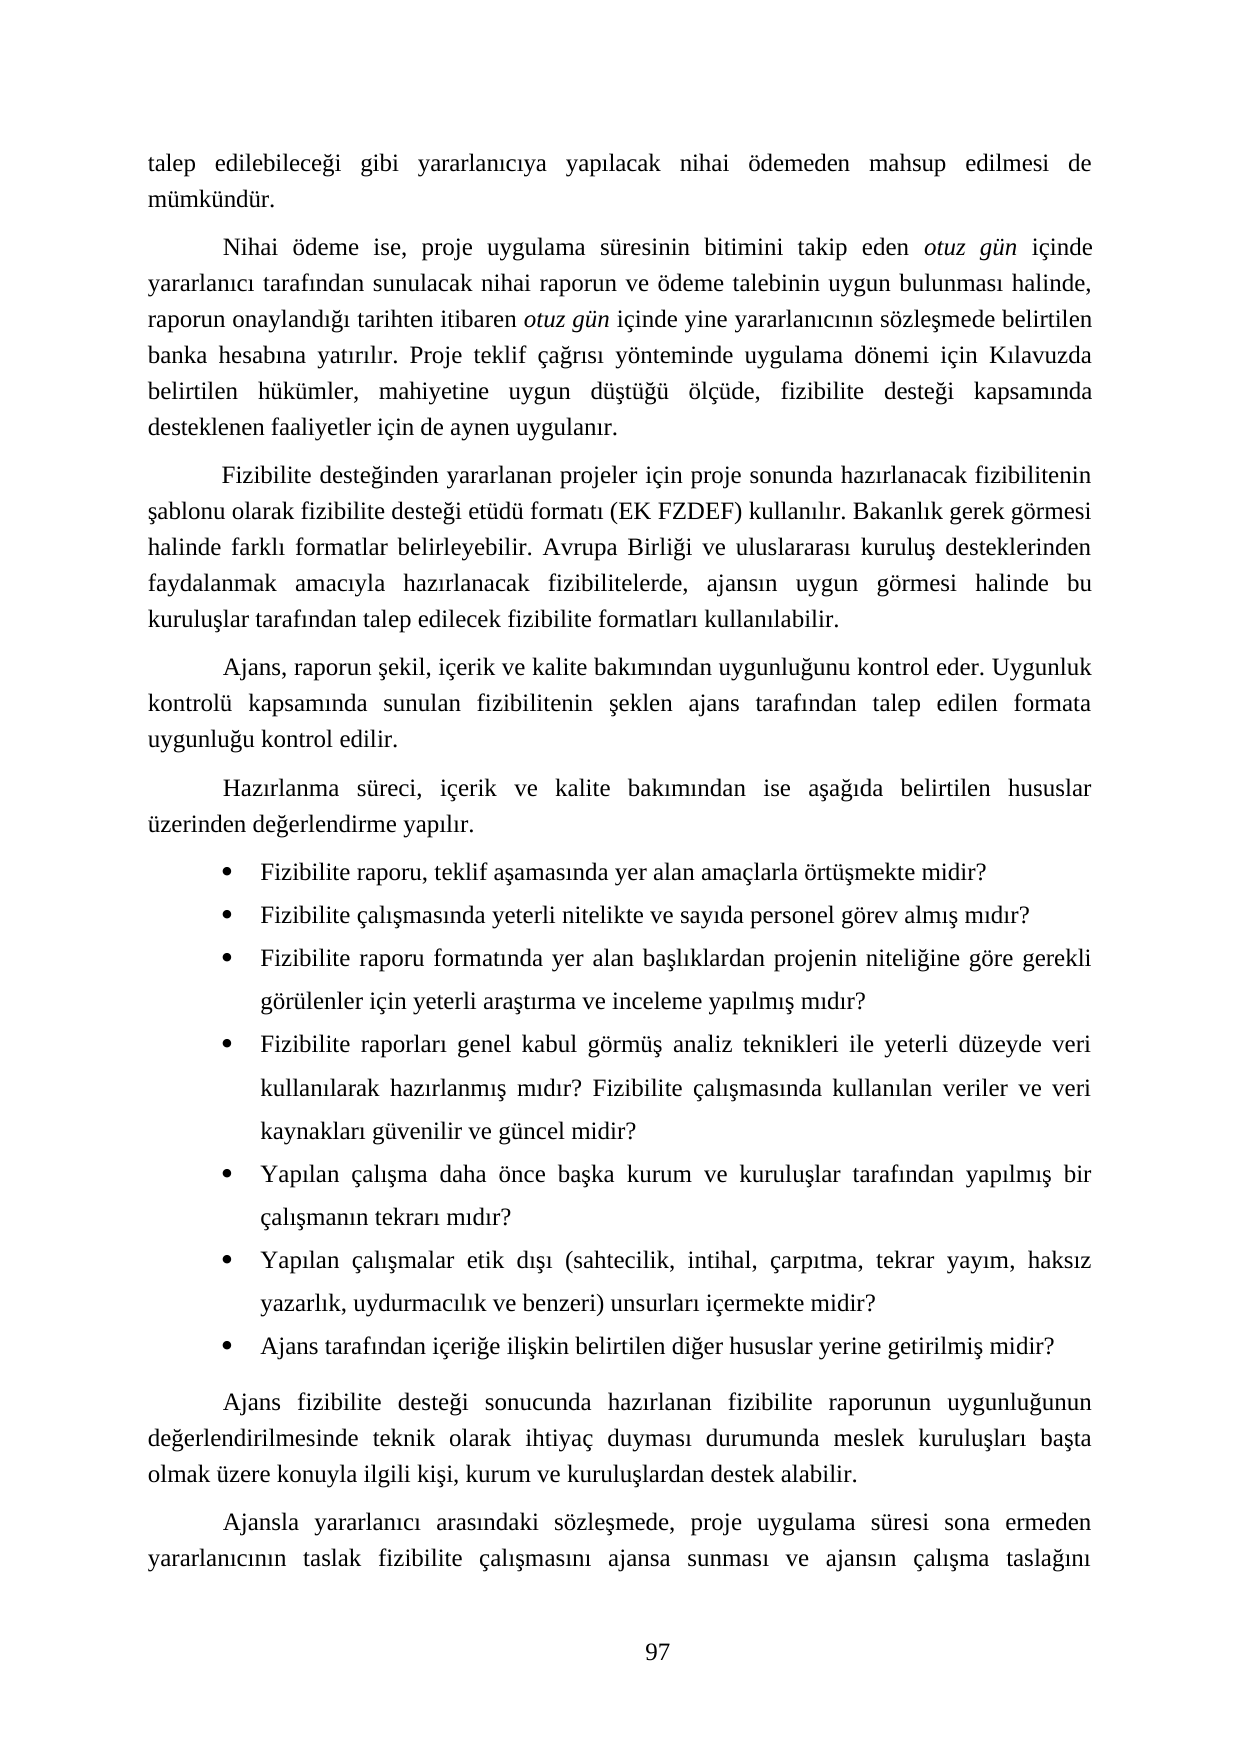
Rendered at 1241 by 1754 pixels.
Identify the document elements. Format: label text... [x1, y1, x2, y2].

text Fizibilite raporu, teklif aşamasında yer alan amaçlarla örtüşmekte midir? [223, 857, 1092, 886]
text Yapılan çalışma daha önce başka kurum ve kuruluşlar tarafından yapılmış bir çalışmanın tekrarı mıdır? [223, 1159, 1092, 1231]
text Fizibilite desteğinden yararlanan projeler için proje sonunda hazırlanacak fizibilitenin şablonu olarak fizibilite desteği etüdü formatı (EK FZDEF) kullanılır. Bakanlık gerek görmesi halinde farklı formatlar belirleyebilir. Avrupa Birliği ve uluslararası kuruluş desteklerinden faydalanmak amacıyla hazırlanacak fizibilitelerde, ajansın uygun görmesi halinde bu kuruluşlar tarafından talep edilecek fizibilite formatları kullanılabilir. [148, 460, 1092, 633]
text Fizibilite raporu formatında yer alan başlıklardan projenin niteliğine göre gerekli görülenler için yeterli araştırma ve inceleme yapılmış mıdır? [223, 943, 1092, 1015]
text Ajans tarafından içeriğe ilişkin belirtilen diğer hususlar yerine getirilmiş midir? [223, 1331, 1092, 1360]
text Fizibilite çalışmasında yeterli nitelikte ve sayıda personel görev almış mıdır? [223, 900, 1092, 929]
text Nihai ödeme ise, proje uygulama süresinin bitimini takip eden otuz gün içinde yararlanıcı tarafından sunulacak nihai raporun ve ödeme talebinin uygun bulunması halinde, raporun onaylandığı tarihten itibaren otuz gün içinde yine yararlanıcının sözleşmede belirtilen banka hesabına yatırılır. Proje teklif çağrısı yönteminde uygulama dönemi için Kılavuzda belirtilen hükümler, mahiyetine uygun düştüğü ölçüde, fizibilite desteği kapsamında desteklenen faaliyetler için de aynen uygulanır. [148, 232, 1092, 441]
text Yapılan çalışmalar etik dışı (sahtecilik, intihal, çarpıtma, tekrar yayım, haksız yazarlık, uydurmacılık ve benzeri) unsurları içermekte midir? [223, 1245, 1092, 1317]
text Ajans, raporun şekil, içerik ve kalite bakımından uygunluğunu kontrol eder. Uygunluk kontrolü kapsamında sunulan fizibilitenin şeklen ajans tarafından talep edilen formata uygunluğu kontrol edilir. [148, 652, 1092, 753]
text Fizibilite raporları genel kabul görmüş analiz teknikleri ile yeterli düzeyde veri kullanılarak hazırlanmış mıdır? Fizibilite çalışmasında kullanılan veriler ve veri kaynakları güvenilir ve güncel midir? [223, 1029, 1092, 1144]
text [148, 148, 1092, 212]
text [148, 1507, 1092, 1572]
text Hazırlanma süreci, içerik ve kalite bakımından ise aşağıda belirtilen hususlar üzerinden değerlendirme yapılır. [148, 773, 1092, 837]
text Ajans fizibilite desteği sonucunda hazırlanan fizibilite raporunun uygunluğunun değerlendirilmesinde teknik olarak ihtiyaç duyması durumunda meslek kuruluşları başta olmak üzere konuyla ilgili kişi, kurum ve kuruluşlardan destek alabilir. [148, 1387, 1092, 1488]
